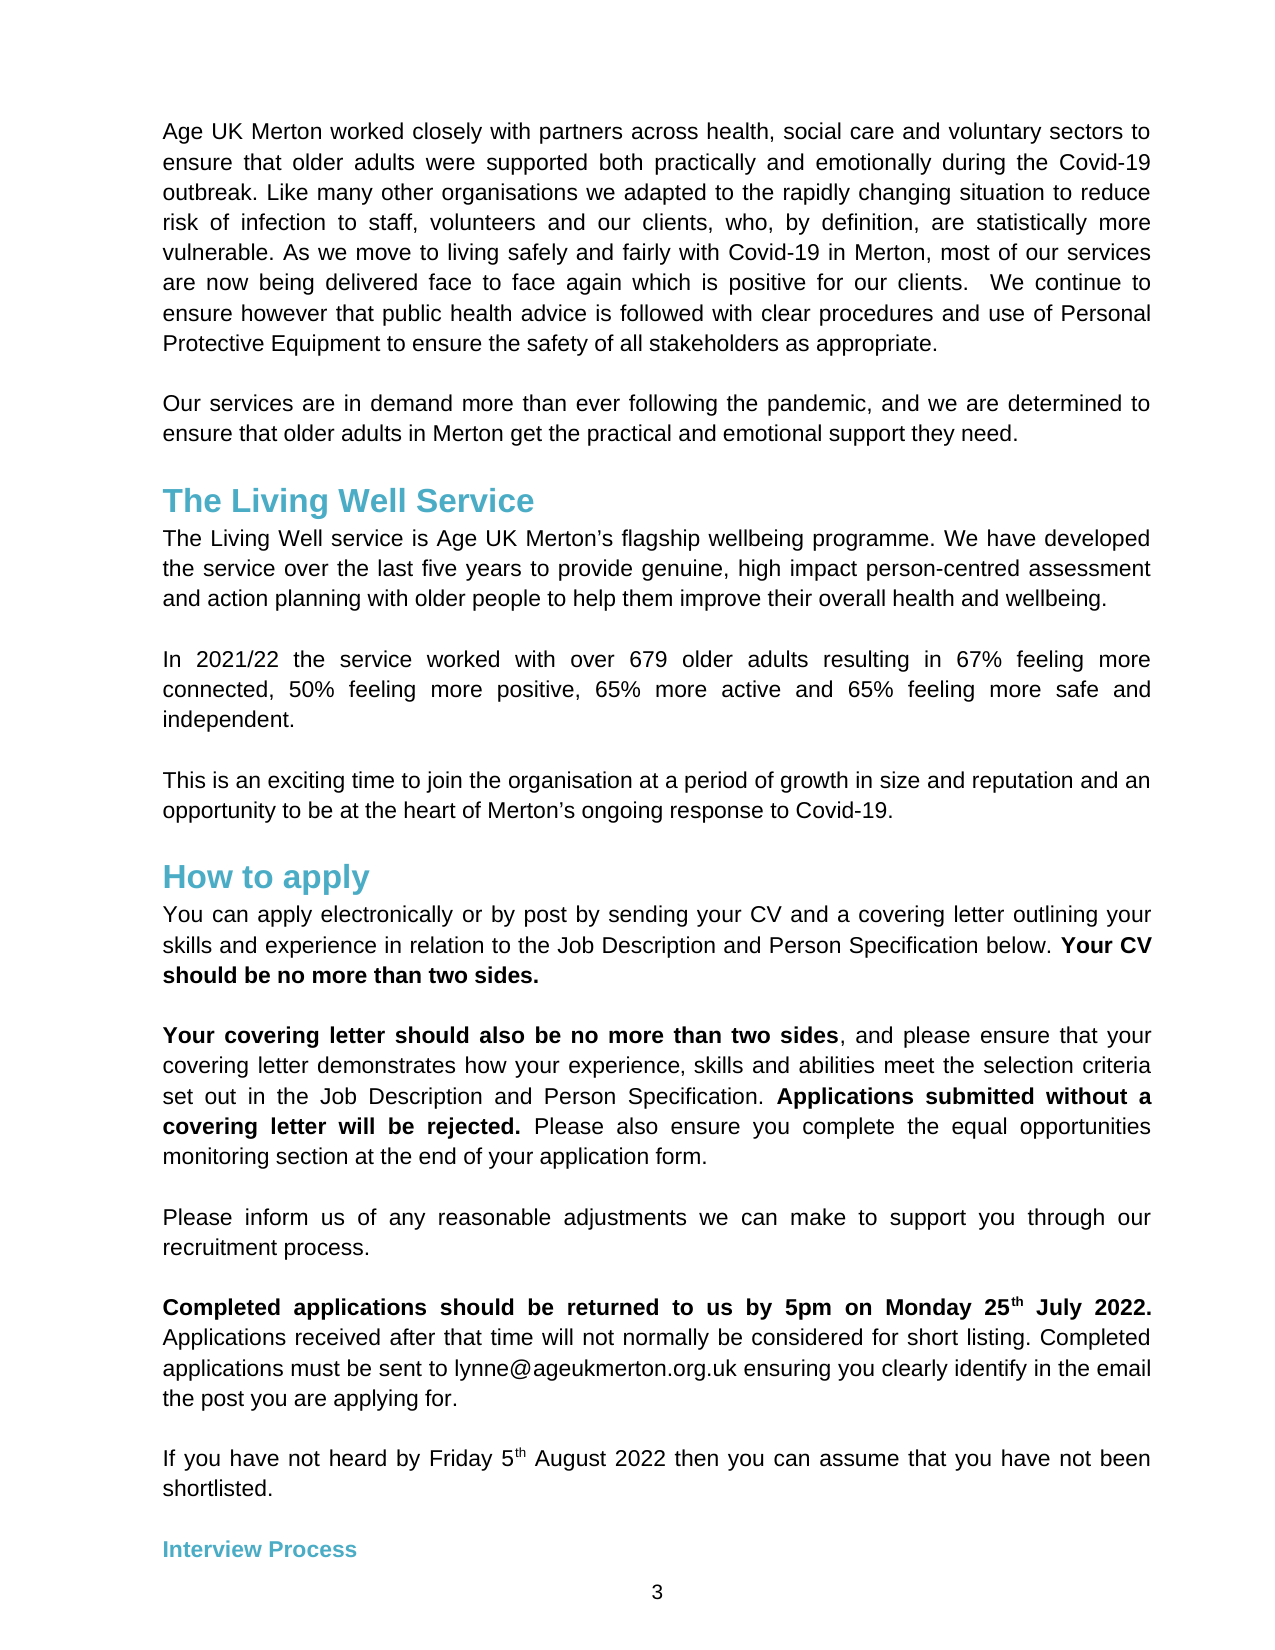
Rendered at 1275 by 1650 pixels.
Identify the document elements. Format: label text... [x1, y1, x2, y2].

text Please inform us of any reasonable adjustments we can make to support you through our recruitment process. [162, 1203, 1152, 1260]
text Our services are in demand more than ever following the pandemic, and we are determined to ensure that older adults in Merton get the practical and emotional support they need. [162, 390, 1152, 447]
text In 2021/22 the service worked with over 679 older adults resulting in 67% feeling more connected, 50% feeling more positive, 65% more active and 65% feeling more safe and independent. [162, 646, 1152, 732]
text Age UK Merton worked closely with partners across health, social care and voluntary sectors to ensure that older adults were supported both practically and emotionally during the Covid-19 outbreak. Like many other organisations we adapted to the rapidly changing situation to reduce risk of infection to staff, volunteers and our clients, who, by definition, are statistically more vulnerable. As we move to living safely and fairly with Covid-19 in Merton, most of our services are now being delivered face to face again which is positive for our clients. We continue to ensure however that public health advice is followed with clear procedures and use of Personal Protective Equipment to ensure the safety of all stakeholders as appropriate. [162, 118, 1152, 356]
text You can apply electronically or by post by sending your CV and a covering letter outlining your skills and experience in relation to the Job Description and Person Specification below. Your CV should be no more than two sides. [162, 901, 1152, 988]
text How to apply [162, 857, 1152, 896]
text This is an exciting time to join the organisation at a period of growth in size and reputation and an opportunity to be at the heart of Merton’s ongoing response to Covid-19. [162, 767, 1152, 823]
text Completed applications should be returned to us by 5pm on Monday 25th July 2022. Applications received after that time will not normally be considered for short listing. Completed applications must be sent to lynne@ageukmerton.org.uk ensuring you clearly identify in the email the post you are applying for. [162, 1294, 1152, 1411]
text The Living Well service is Age UK Merton’s flagship wellbeing programme. We have developed the service over the last five years to provide genuine, high impact person-centred assessment and action planning with older people to help them improve their overall health and wellbeing. [162, 525, 1152, 612]
text Interview Process [162, 1536, 1152, 1562]
text The Living Well Service [162, 481, 1152, 519]
text If you have not heard by Friday 5th August 2022 then you can assume that you have not been shortlisted. [162, 1445, 1152, 1502]
text Your covering letter should also be no more than two sides, and please ensure that your covering letter demonstrates how your experience‚ skills and abilities meet the selection criteria set out in the Job Description and Person Specification. Applications submitted without a covering letter will be rejected. Please also ensure you complete the equal opportunities monitoring section at the end of your application form. [162, 1022, 1152, 1169]
